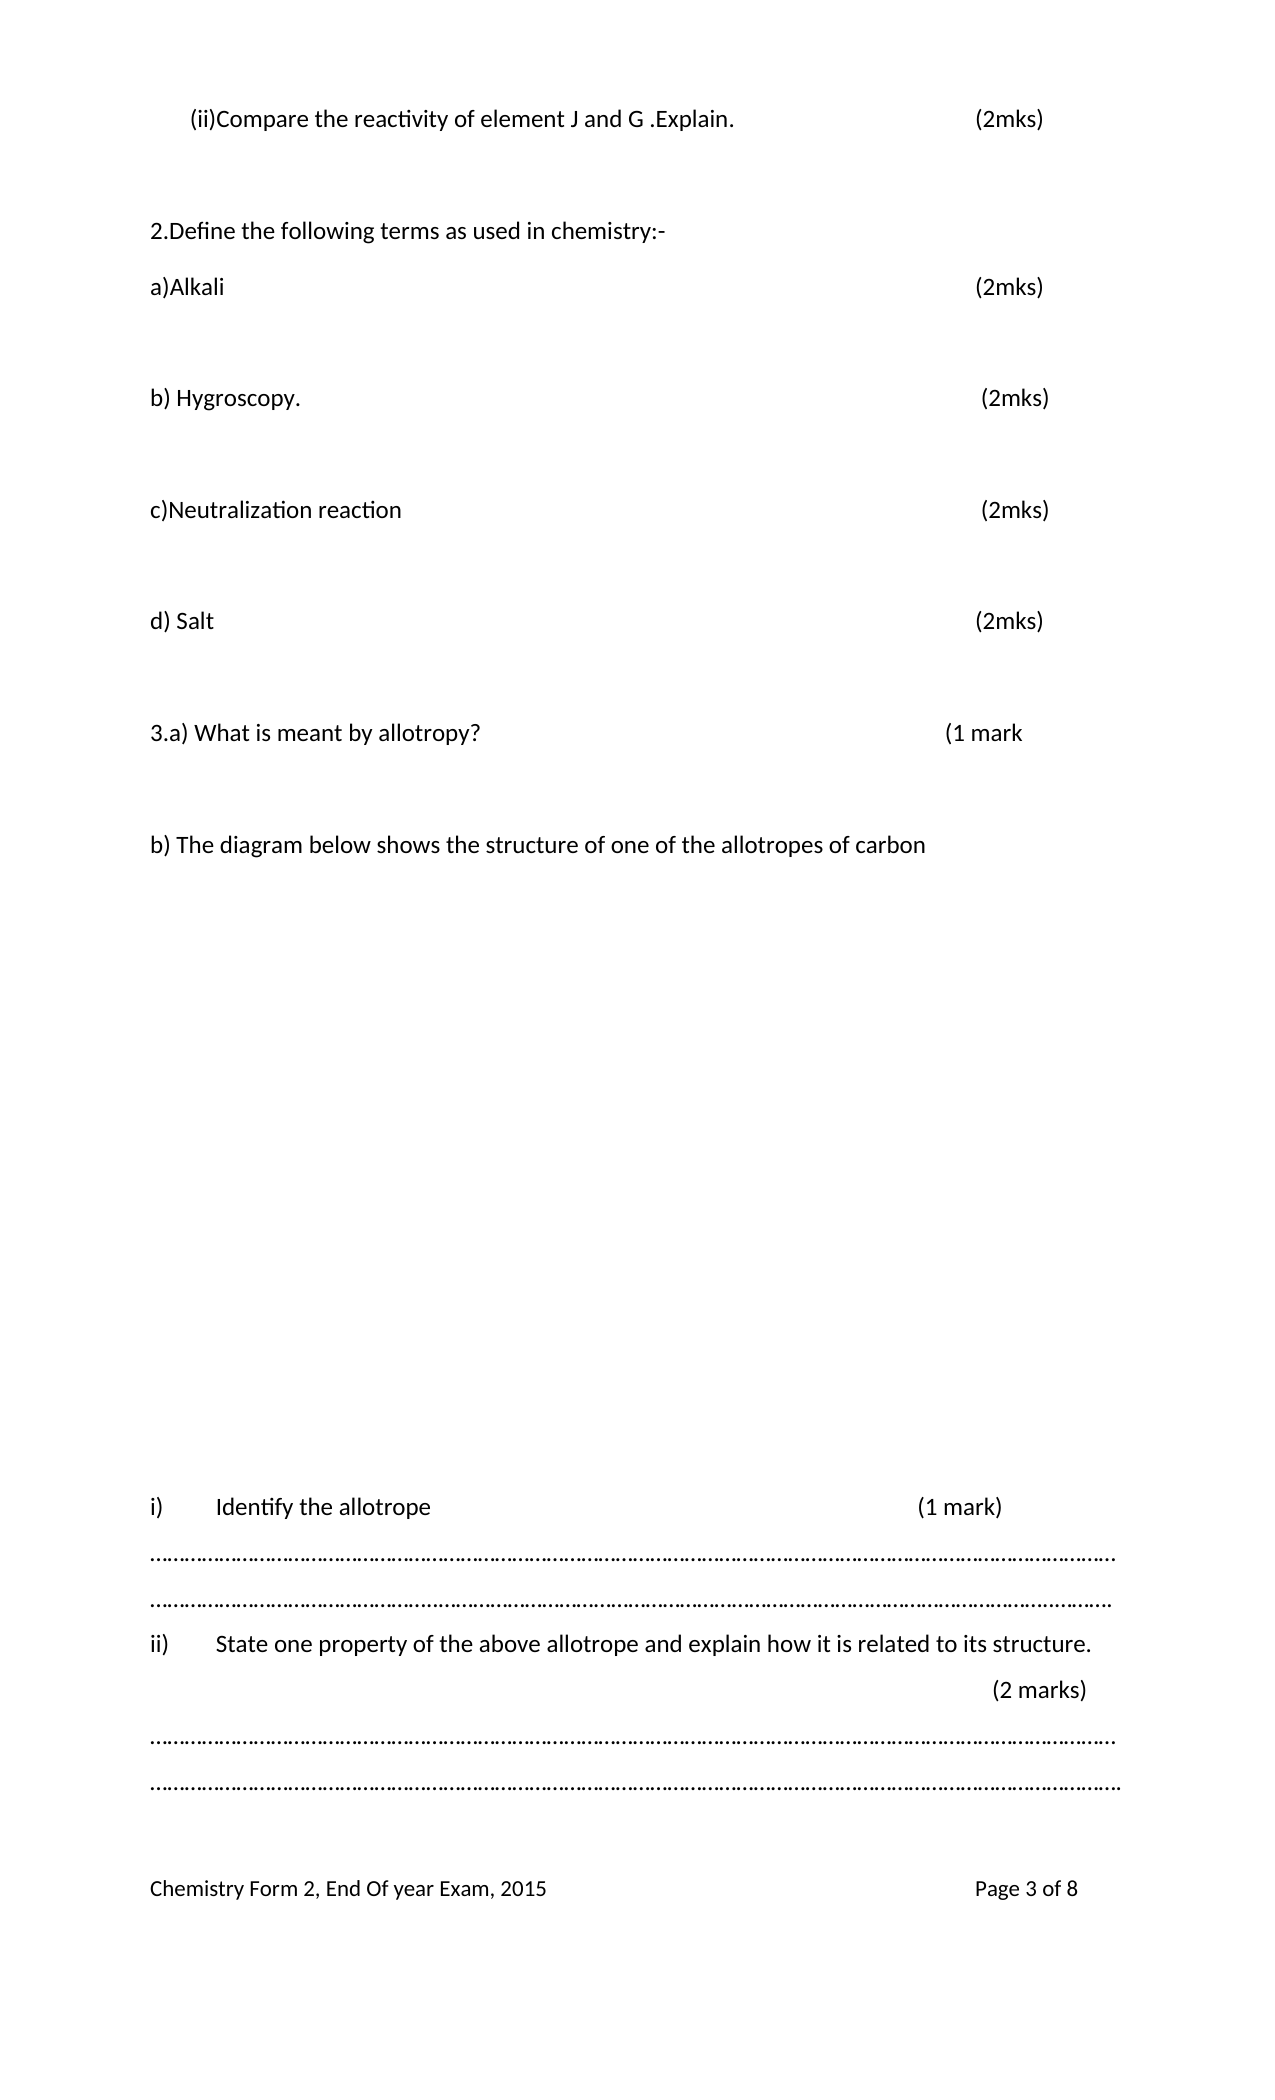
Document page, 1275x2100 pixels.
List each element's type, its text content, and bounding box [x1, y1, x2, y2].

text a)Alkali (2mks) [150, 271, 1125, 301]
list Identify the allotrope (1 mark) [150, 1491, 1125, 1522]
text b) The diagram below shows the structure of one of the allotropes of carbon [150, 829, 1125, 860]
text …………………………………………………………………………………………………………………………………………………………………………………………………………………………………………………………………………………………………………. [150, 1720, 1125, 1796]
text 3.a) What is meant by allotropy? (1 mark [150, 717, 1125, 748]
text (2 marks) [262, 1674, 1125, 1705]
text c)Neutralization reaction (2mks) [150, 494, 1125, 524]
text ………………………………………………………………………………………………………………………………………………………………………………………………..……………………………………………………………………………………………..………. [150, 1537, 1125, 1613]
text b) Hygroscopy. (2mks) [150, 382, 1125, 413]
text d) Salt (2mks) [150, 606, 1125, 636]
text 2.Define the following terms as used in chemistry:- [150, 215, 1125, 245]
list State one property of the above allotrope and explain how it is related to its structure. [150, 1629, 1125, 1659]
text (ii)Compare the reactivity of element J and G .Explain. (2mks) [150, 103, 1125, 134]
